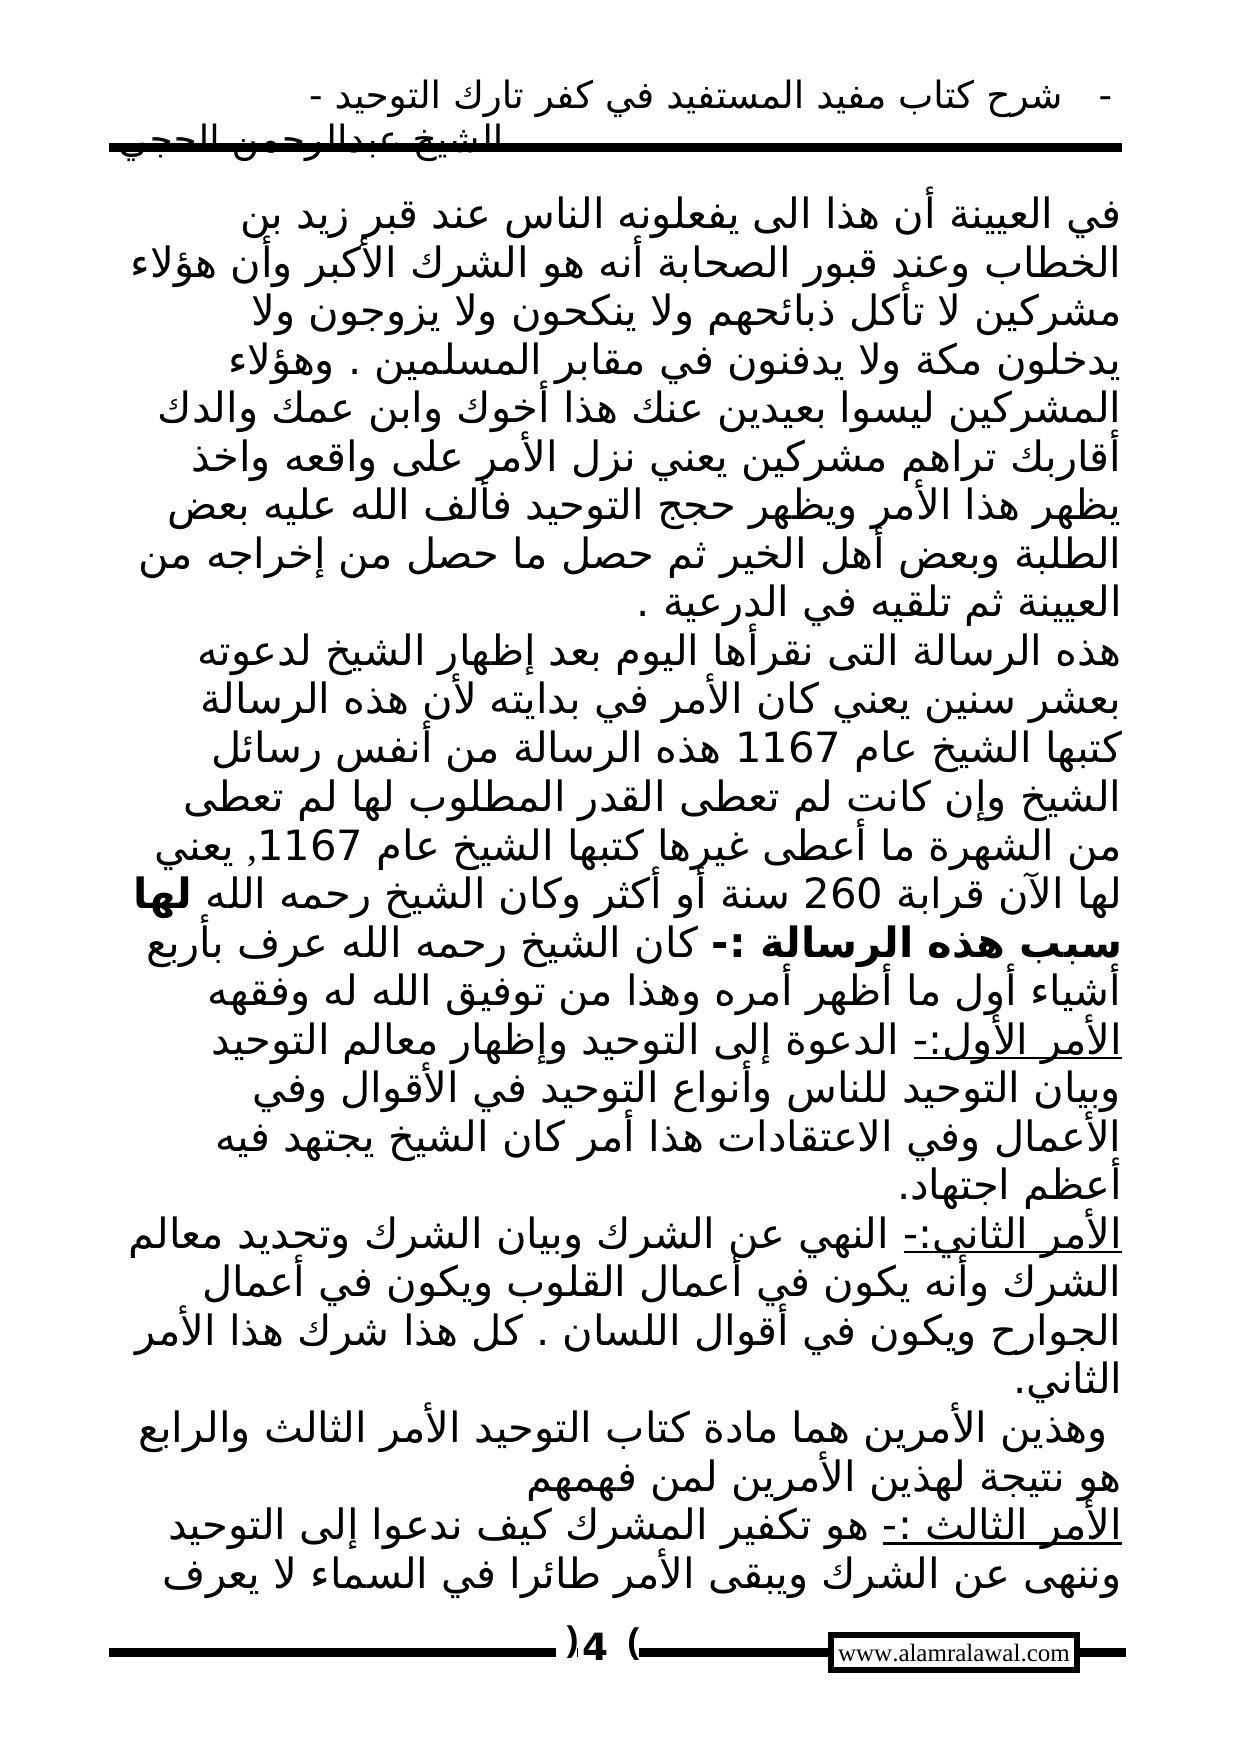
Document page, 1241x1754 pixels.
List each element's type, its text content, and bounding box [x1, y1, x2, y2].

text هذه الرسالة التى نقرأها اليوم بعد إظهار الشيخ لدعوته بعشر سنين يعني كان الأمر في بدايته لأن هذه الرسالة كتبها الشيخ عام 1167 هذه الرسالة من أنفس رسائل الشيخ وإن كانت لم تعطى القدر المطلوب لها لم تعطى من الشهرة ما أعطى غيرها كتبها الشيخ عام 1167, يعني لها الآن قرابة 260 سنة أو أكثر وكان الشيخ رحمه الله لها سبب هذه الرسالة :- كان الشيخ رحمه الله عرف بأربع أشياء أول ما أظهر أمره وهذا من توفيق الله له وفقهه [118, 627, 1122, 1015]
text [118, 190, 1122, 627]
text الأمر الأول:- الدعوة إلى التوحيد وإظهار معالم التوحيد وبيان التوحيد للناس وأنواع التوحيد في الأقوال وفي الأعمال وفي الاعتقادات هذا أمر كان الشيخ يجتهد فيه أعظم اجتهاد. [118, 1015, 1122, 1209]
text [118, 1501, 1122, 1598]
text الأمر الثاني:- النهي عن الشرك وبيان الشرك وتحديد معالم الشرك وأنه يكون في أعمال القلوب ويكون في أعمال الجوارح ويكون في أقوال اللسان . كل هذا شرك هذا الأمر الثاني. [118, 1209, 1122, 1404]
text وهذين الأمرين هما مادة كتاب التوحيد الأمر الثالث والرابع هو نتيجة لهذين الأمرين لمن فهمهم [118, 1404, 1122, 1501]
